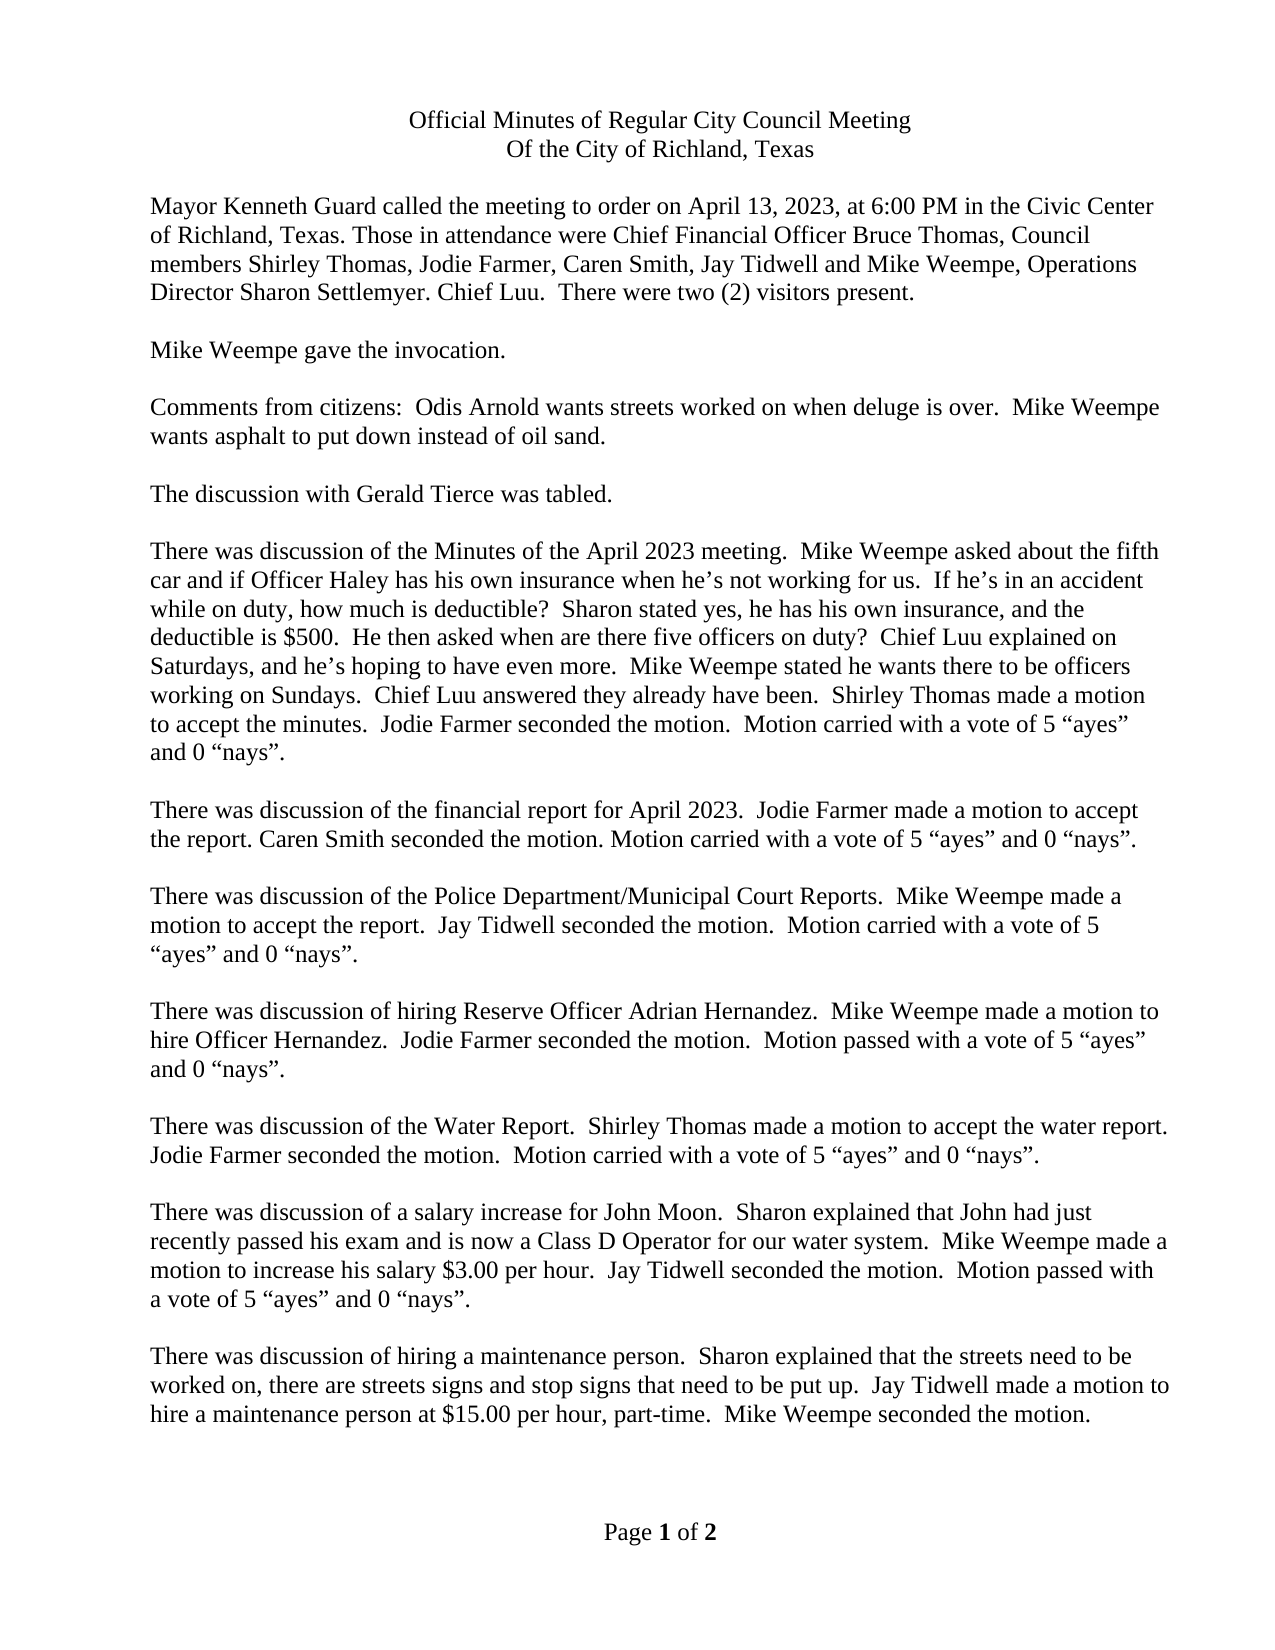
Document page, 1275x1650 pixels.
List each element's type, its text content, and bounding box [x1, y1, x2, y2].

text There was discussion of the Water Report. Shirley Thomas made a motion to accept the water report. Jodie Farmer seconded the motion. Motion carried with a vote of 5 “ayes” and 0 “nays”. [150, 1111, 1170, 1169]
text There was discussion of the Police Department/Municipal Court Reports. Mike Weempe made a motion to accept the report. Jay Tidwell seconded the motion. Motion carried with a vote of 5 “ayes” and 0 “nays”. [150, 881, 1170, 967]
text There was discussion of the financial report for April 2023. Jodie Farmer made a motion to accept the report. Caren Smith seconded the motion. Motion carried with a vote of 5 “ayes” and 0 “nays”. [150, 795, 1170, 852]
text Mike Weempe gave the invocation. [150, 335, 1170, 364]
text The discussion with Gerald Tierce was tabled. [150, 479, 1170, 507]
text Comments from citizens: Odis Arnold wants streets worked on when deluge is over. Mike Weempe wants asphalt to put down instead of oil sand. [150, 392, 1170, 450]
text There was discussion of a salary increase for John Moon. Sharon explained that John had just recently passed his exam and is now a Class D Operator for our water system. Mike Weempe made a motion to increase his salary $3.00 per hour. Jay Tidwell seconded the motion. Motion passed with a vote of 5 “ayes” and 0 “nays”. [150, 1197, 1170, 1312]
text Official Minutes of Regular City Council Meeting [150, 105, 1170, 134]
text There was discussion of the Minutes of the April 2023 meeting. Mike Weempe asked about the fifth car and if Officer Haley has his own insurance when he’s not working for us. If he’s in an accident while on duty, how much is deductible? Sharon stated yes, he has his own insurance, and the deductible is $500. He then asked when are there five officers on duty? Chief Luu explained on Saturdays, and he’s hoping to have even more. Mike Weempe stated he wants there to be officers working on Sundays. Chief Luu answered they already have been. Shirley Thomas made a motion to accept the minutes. Jodie Farmer seconded the motion. Motion carried with a vote of 5 “ayes” and 0 “nays”. [150, 536, 1170, 766]
text Mayor Kenneth Guard called the meeting to order on April 13, 2023, at 6:00 PM in the Civic Center of Richland, Texas. Those in attendance were Chief Financial Officer Bruce Thomas, Council members Shirley Thomas, Jodie Farmer, Caren Smith, Jay Tidwell and Mike Weempe, Operations Director Sharon Settlemyer. Chief Luu. There were two (2) visitors present. [150, 191, 1170, 306]
text There was discussion of hiring a maintenance person. Sharon explained that the streets need to be worked on, there are streets signs and stop signs that need to be put up. Jay Tidwell made a motion to hire a maintenance person at $15.00 per hour, part-time. Mike Weempe seconded the motion. [150, 1341, 1170, 1427]
text There was discussion of hiring Reserve Officer Adrian Hernandez. Mike Weempe made a motion to hire Officer Hernandez. Jodie Farmer seconded the motion. Motion passed with a vote of 5 “ayes” and 0 “nays”. [150, 996, 1170, 1082]
text Of the City of [150, 134, 1170, 162]
